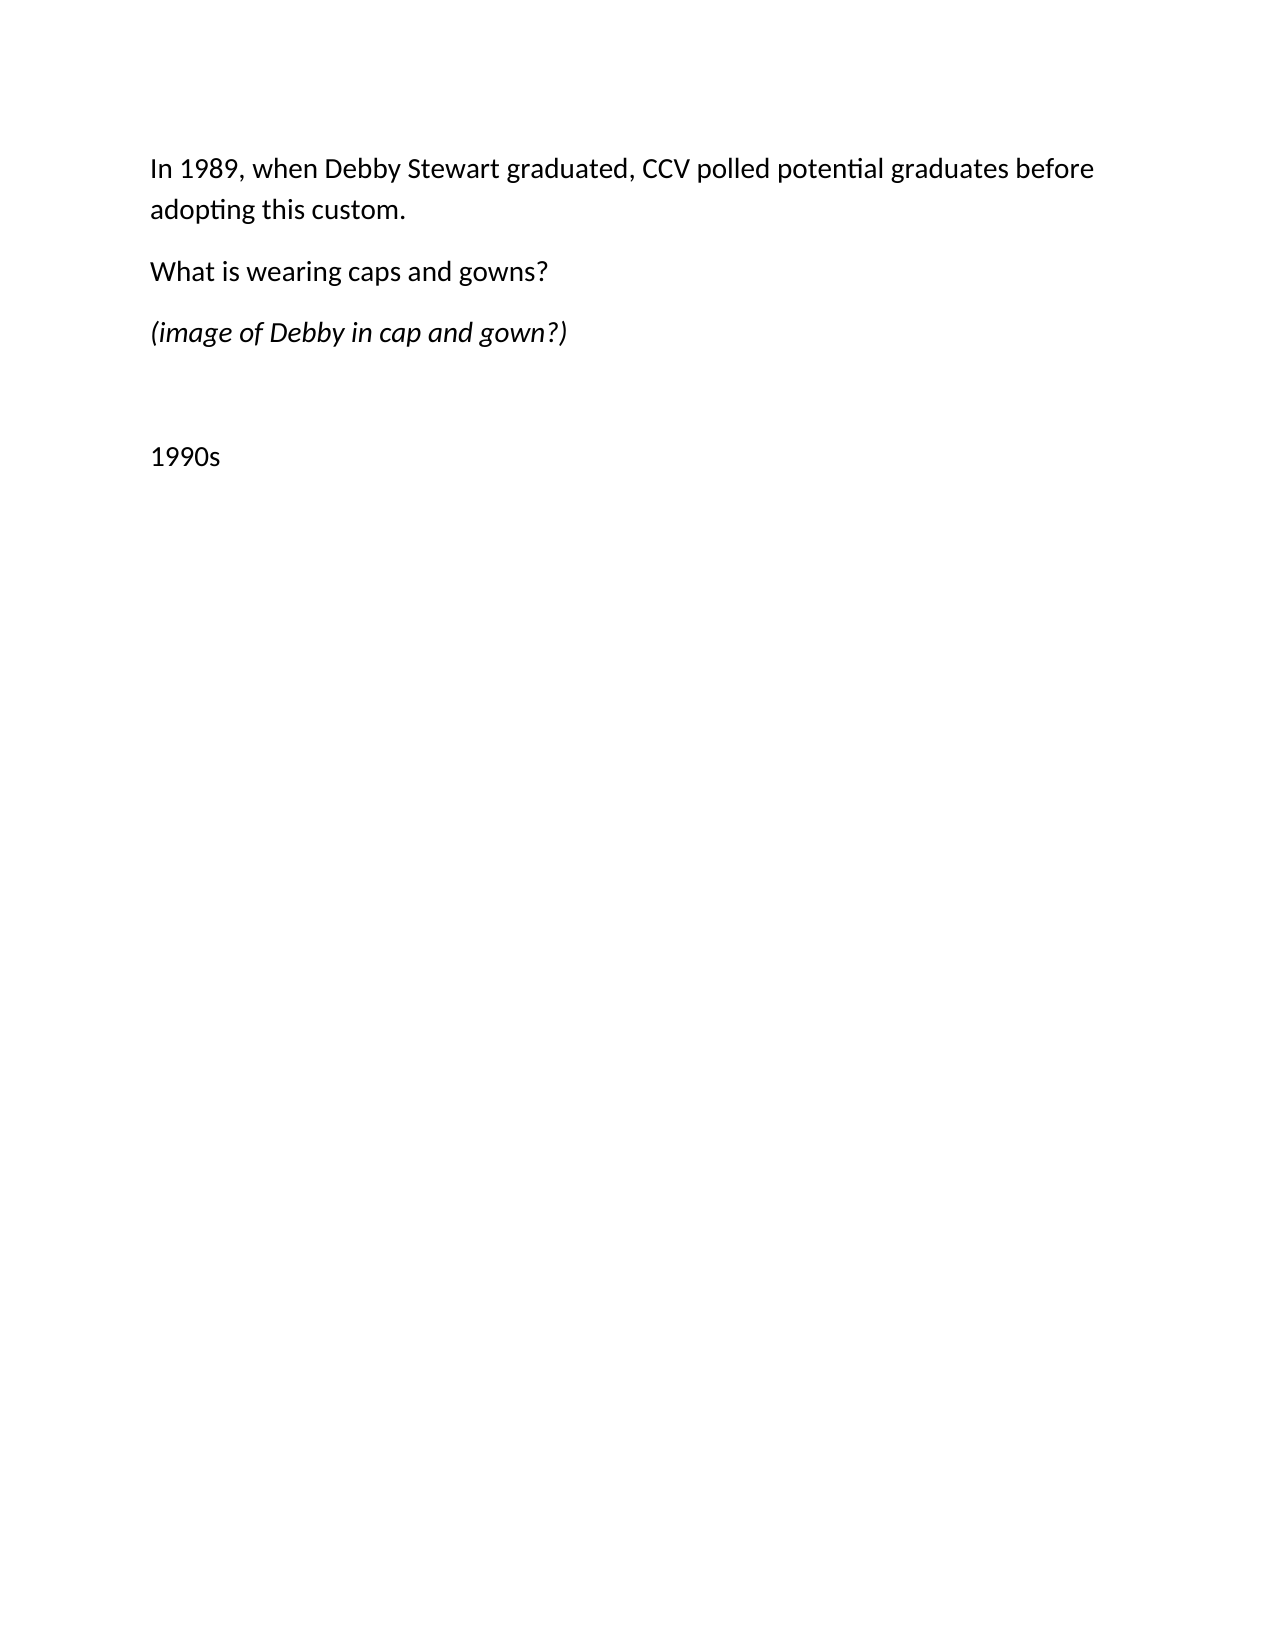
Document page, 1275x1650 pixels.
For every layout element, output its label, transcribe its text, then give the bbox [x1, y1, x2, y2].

text In 1989, when Debby Stewart graduated, CCV polled potential graduates before adopting this custom. [150, 150, 1125, 227]
text (image of Debby in cap and gown?) [150, 314, 1125, 350]
text 1990s [150, 438, 1125, 474]
text What is wearing caps and gowns? [150, 253, 1125, 288]
